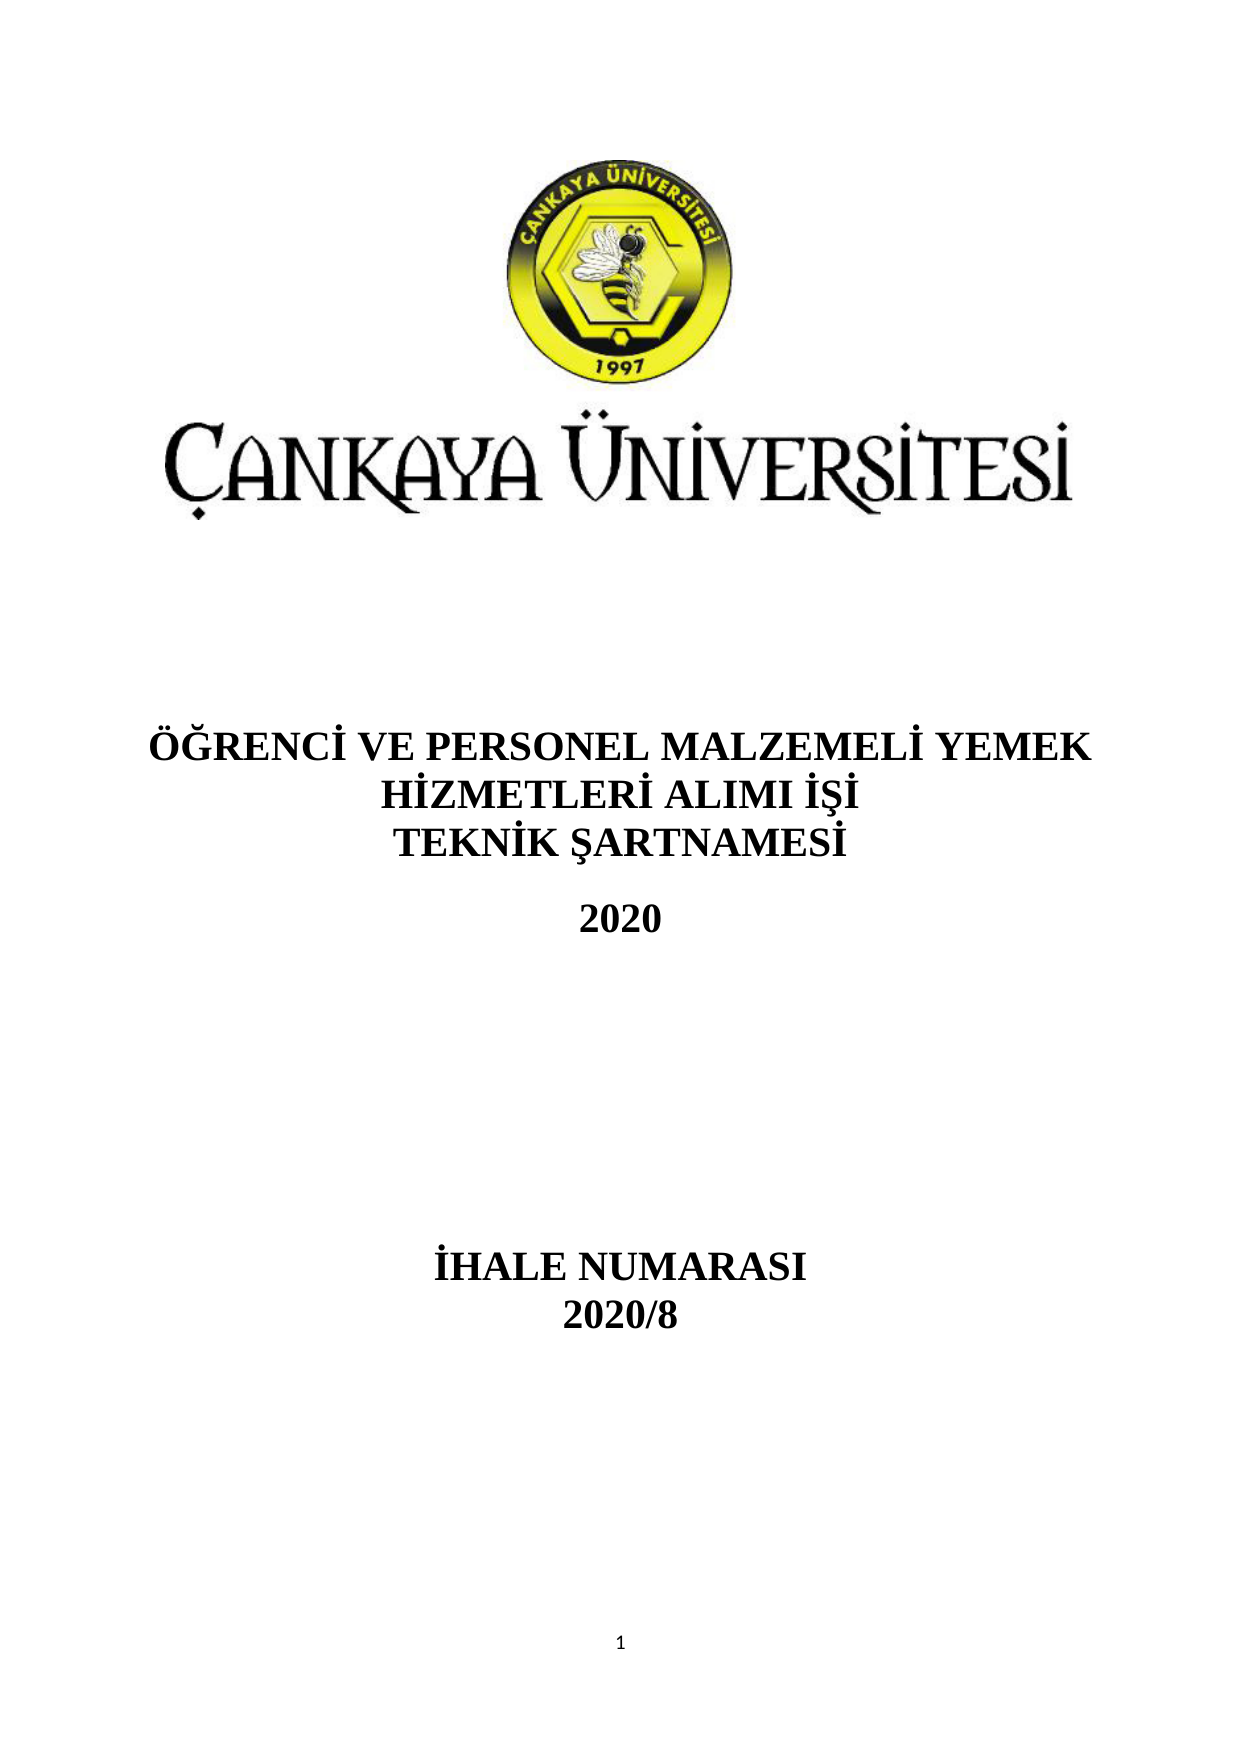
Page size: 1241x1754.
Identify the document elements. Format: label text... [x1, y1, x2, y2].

text 2020/8 [89, 1289, 1152, 1337]
text ÖĞRENCİ VE PERSONEL MALZEMELİ YEMEK HİZMETLERİ ALIMI İŞİ [89, 721, 1152, 817]
text İHALE NUMARASI [89, 1242, 1152, 1289]
text 2020 [89, 894, 1152, 942]
text TEKNİK ŞARTNAMESİ [89, 817, 1152, 865]
picture [165, 160, 1075, 520]
